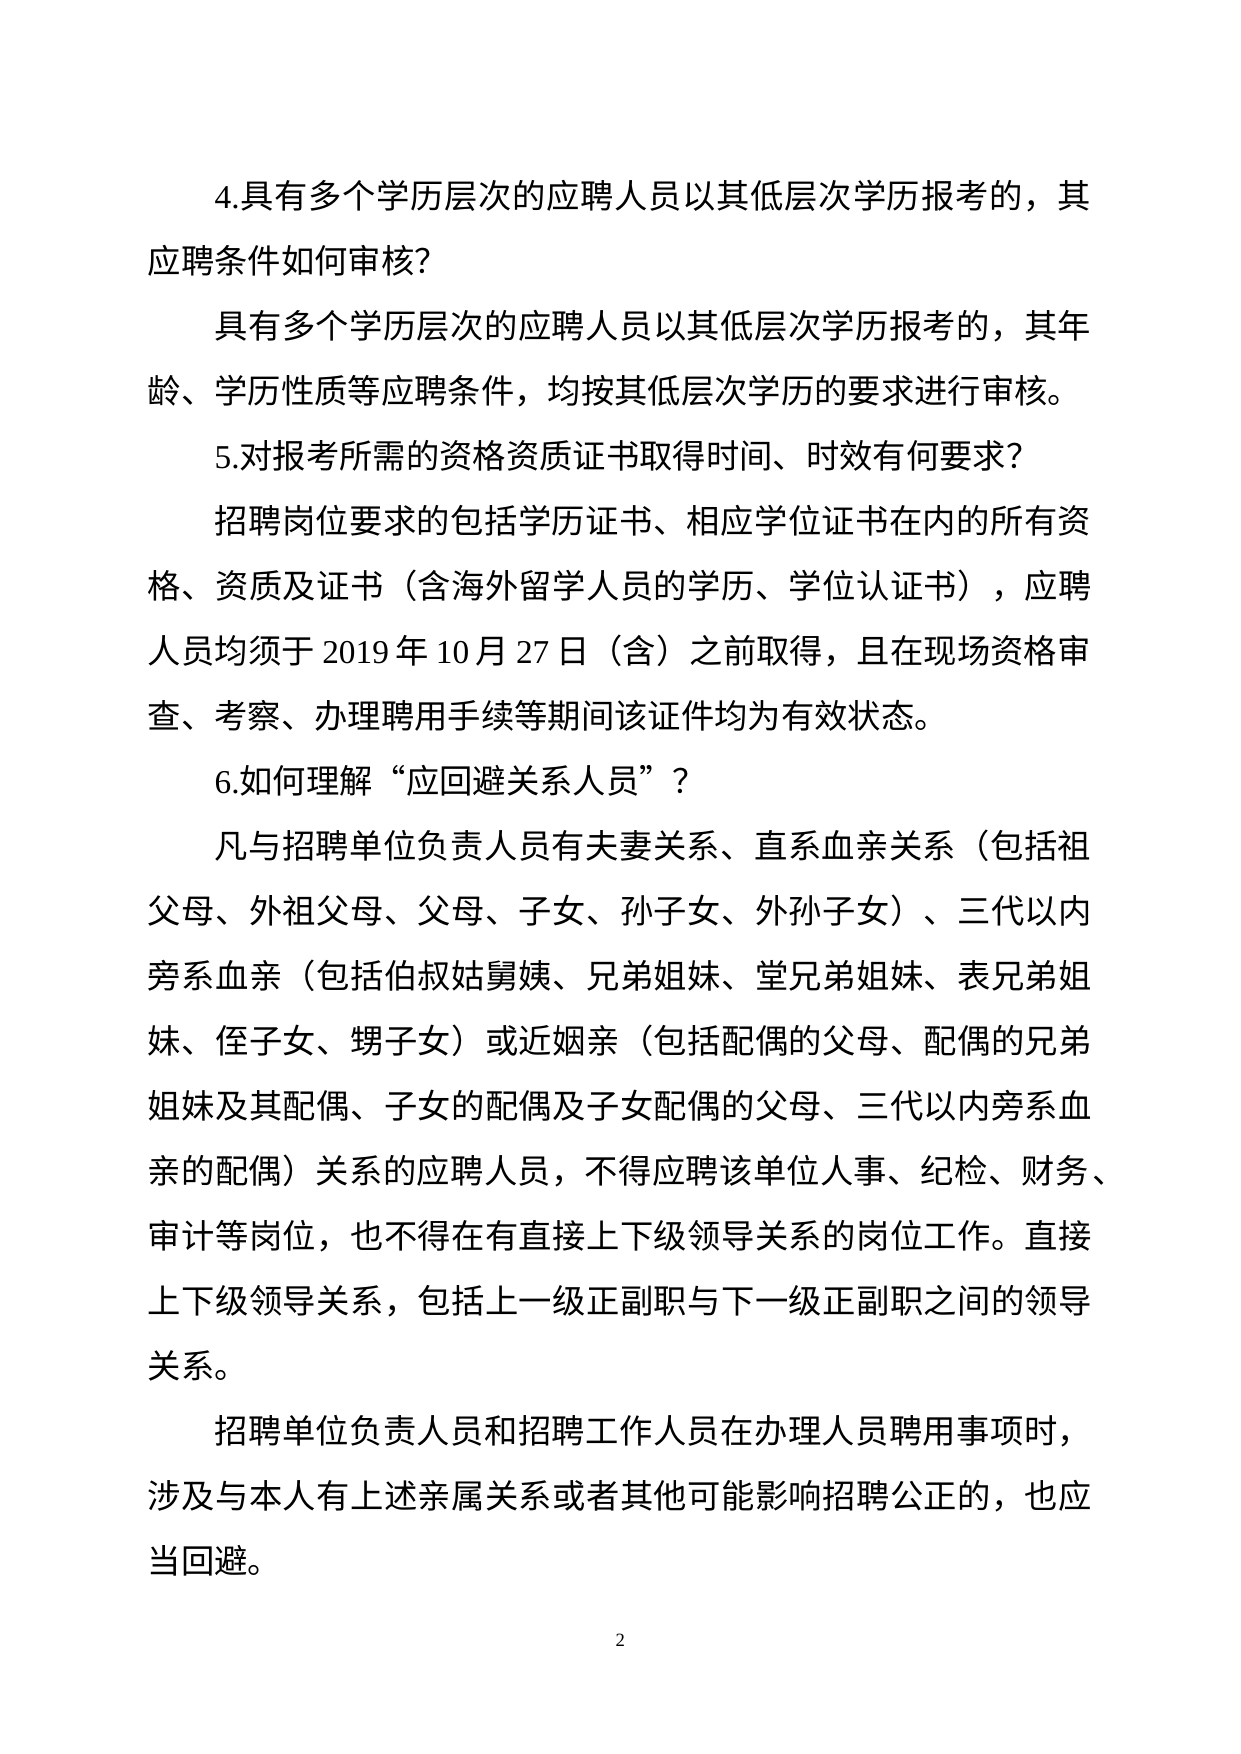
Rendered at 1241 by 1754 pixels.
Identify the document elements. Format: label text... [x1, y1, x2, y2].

text 6.如何理解“应回避关系人员”？ [148, 747, 1092, 812]
text 凡与招聘单位负责人员有夫妻关系、直系血亲关系（包括祖父母、外祖父母、父母、子女、孙子女、外孙子女）、三代以内旁系血亲（包括伯叔姑舅姨、兄弟姐妹、堂兄弟姐妹、表兄弟姐妹、侄子女、甥子女）或近姻亲（包括配偶的父母、配偶的兄弟姐妹及其配偶、子女的配偶及子女配偶的父母、三代以内旁系血亲的配偶）关系的应聘人员，不得应聘该单位人事、纪检、财务、审计等岗位，也不得在有直接上下级领导关系的岗位工作。直接上下级领导关系，包括上一级正副职与下一级正副职之间的领导关系。 [148, 812, 1092, 1397]
text 4.具有多个学历层次的应聘人员以其低层次学历报考的，其应聘条件如何审核？ [148, 162, 1092, 292]
text 具有多个学历层次的应聘人员以其低层次学历报考的，其年龄、学历性质等应聘条件，均按其低层次学历的要求进行审核。 [148, 292, 1092, 422]
text 招聘单位负责人员和招聘工作人员在办理人员聘用事项时，涉及与本人有上述亲属关系或者其他可能影响招聘公正的，也应当回避。 [148, 1397, 1092, 1592]
text 5.对报考所需的资格资质证书取得时间、时效有何要求？ [148, 422, 1092, 487]
text 招聘岗位要求的包括学历证书、相应学位证书在内的所有资格、资质及证书（含海外留学人员的学历、学位认证书），应聘人员均须于2019年10月27日（含）之前取得，且在现场资格审查、考察、办理聘用手续等期间该证件均为有效状态。 [148, 487, 1092, 747]
